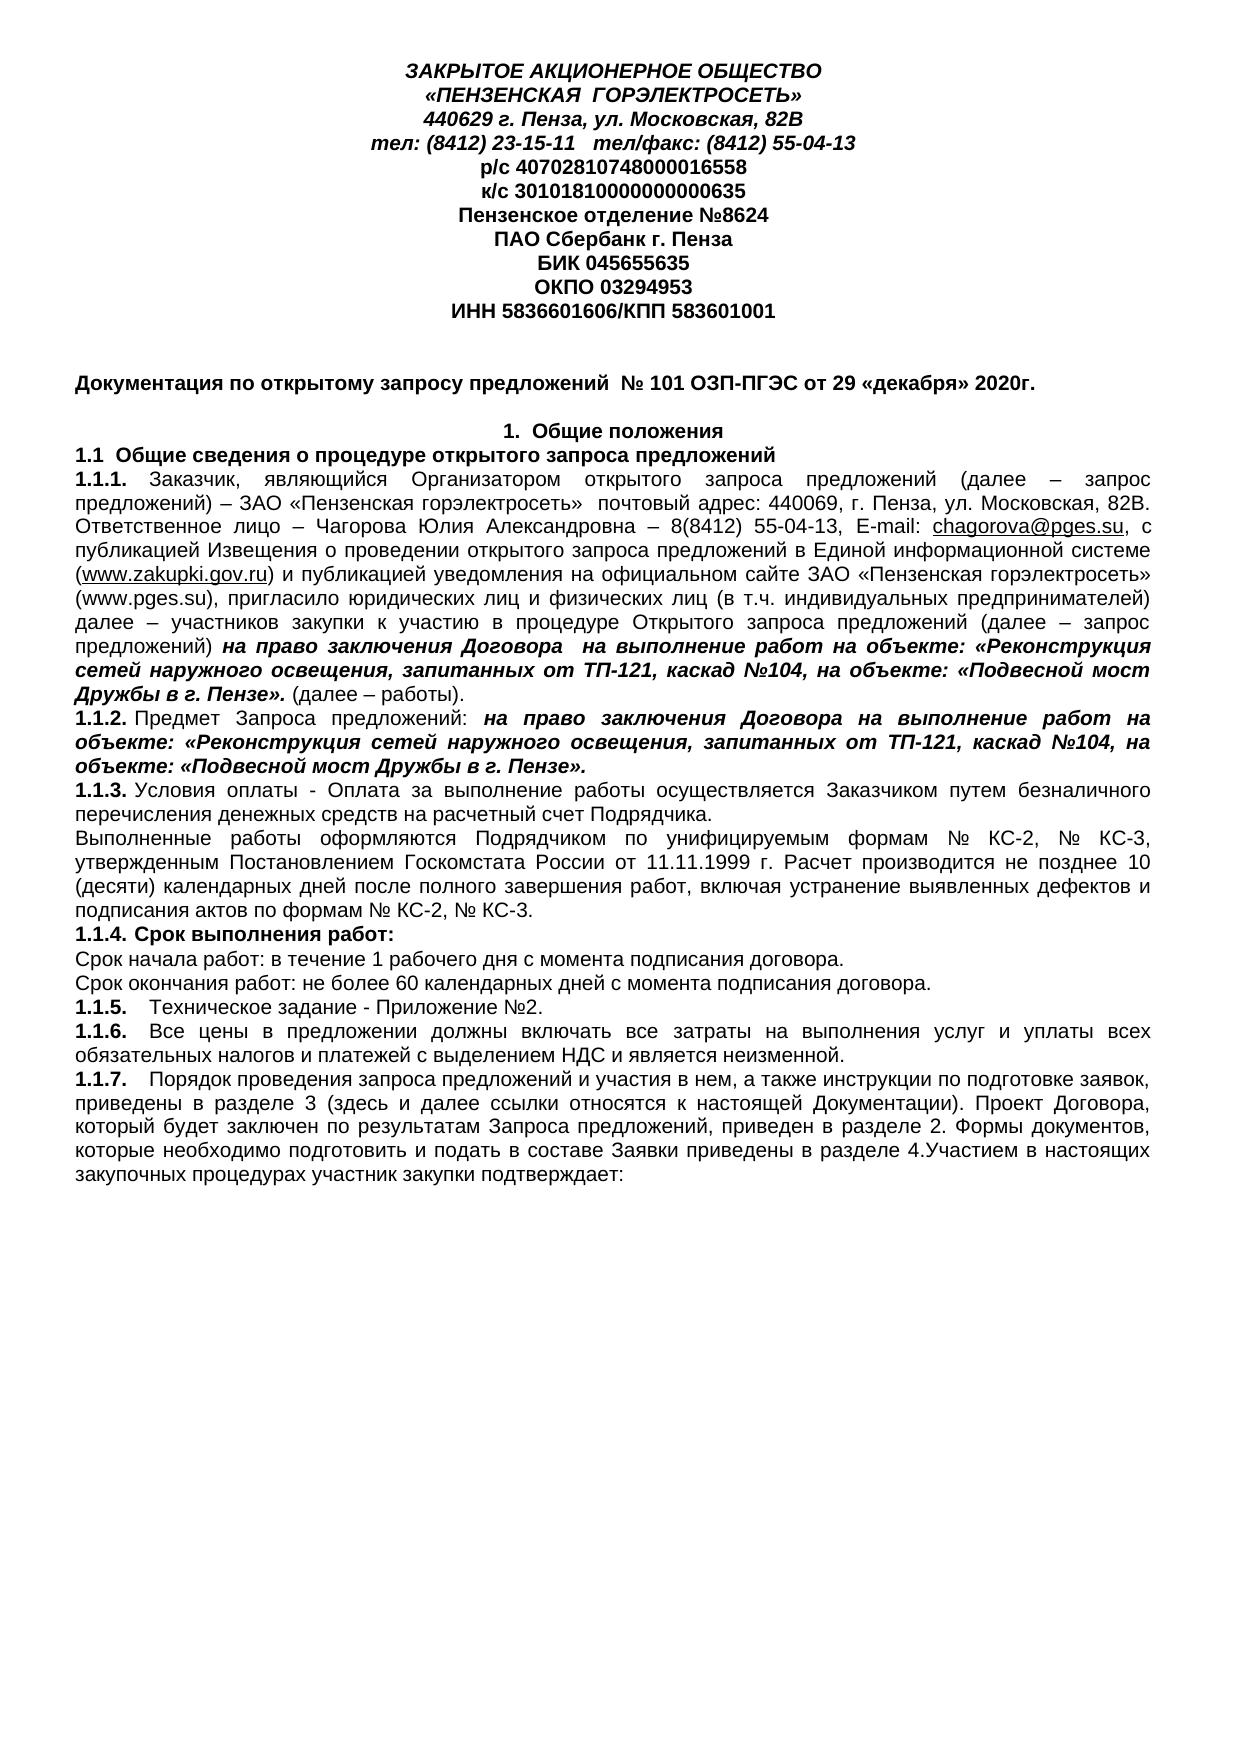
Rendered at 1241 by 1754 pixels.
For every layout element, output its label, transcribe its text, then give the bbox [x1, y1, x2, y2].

list Все цены в предложении должны включать все затраты на выполнения услуг и уплаты всех обязательных налогов и платежей с выделением НДС и является неизменной. [75, 1018, 1152, 1066]
text ПАО Сбербанк г. Пенза [75, 227, 1152, 251]
title «ПЕНЗЕНСКАЯ ГОРЭЛЕКТРОСЕТЬ» [75, 83, 1152, 107]
list Заказчик, являющийся Организатором открытого запроса предложений (далее – запрос предложений) – ЗАО «Пензенская горэлектросеть» почтовый адрес: 440069, г. Пенза, ул. Московская, 82В. Ответственное лицо – Чагорова Юлия Александровна – 8(8412) 55-04-13, E-mail: chagorova@pges.su, с публикацией Извещения о проведении открытого запроса предложений в Единой информационной системе (www.zakupki.gov.ru) и публикацией уведомления на официальном сайте ЗАО «Пензенская горэлектросеть» (www.pges.su), пригласило юридических лиц и физических лиц (в т.ч. индивидуальных предпринимателей) далее – участников закупки к участию в процедуре Открытого запроса предложений (далее – запрос предложений) на право заключения Договора на выполнение работ на объекте: «Реконструкция сетей наружного освещения, запитанных от ТП-121, каскад №104, на объекте: «Подвесной мост Дружбы в г. Пензе». (далее – работы). [75, 466, 1152, 706]
text Выполненные работы оформляются Подрядчиком по унифицируемым формам № КС-2, № КС-3, утвержденным Постановлением Госкомстата России от 11.11.1999 г. Расчет производится не позднее 10 (десяти) календарных дней после полного завершения работ, включая устранение выявленных дефектов и подписания актов по формам № КС-2, № КС-3. [75, 826, 1152, 922]
text Срок окончания работ: не более 60 календарных дней с момента подписания договора. [75, 971, 1152, 994]
list Условия оплаты - Оплата за выполнение работы осуществляется Заказчиком путем безналичного перечисления денежных средств на расчетный счет Подрядчика. [75, 778, 1152, 826]
list Предмет Запроса предложений: на право заключения Договора на выполнение работ на объекте: «Реконструкция сетей наружного освещения, запитанных от ТП-121, каскад №104, на объекте: «Подвесной мост Дружбы в г. Пензе». [75, 706, 1152, 778]
list Техническое задание - Приложение №2. [75, 994, 1152, 1018]
title . Пенза, ул. Московская, 82В [75, 107, 1152, 131]
title тел: (8412) 23-15-11 тел/факс: (8412) 55-04-13 [75, 131, 1152, 155]
text БИК 045655635 [75, 251, 1152, 275]
text ИНН 5836601606/КПП 583601001 [75, 299, 1152, 323]
text Документация по открытому запросу предложений № 101 ОЗП-ПГЭС от 29 «декабря» 2020г. [75, 371, 1152, 394]
text ОКПО 03294953 [75, 275, 1152, 299]
text Пензенское отделение №8624 [75, 203, 1152, 227]
text Срок начала работ: в течение 1 рабочего дня с момента подписания договора. [75, 946, 1152, 971]
subtitle 1.1 Общие сведения о процедуре открытого запроса предложений [75, 442, 1152, 466]
list Порядок проведения запроса предложений и участия в нем, а также инструкции по подготовке заявок, приведены в разделе 3 (здесь и далее ссылки относятся к настоящей Документации). Проект Договора, который будет заключен по результатам Запроса предложений, приведен в разделе 2. Формы документов, которые необходимо подготовить и подать в составе Заявки приведены в разделе 4.Участием в настоящих закупочных процедурах участник закупки подтверждает: [75, 1066, 1152, 1186]
text к/с 30101810000000000635 [75, 179, 1152, 203]
title ЗАКРЫТОЕ АКЦИОНЕРНОЕ ОБЩЕСТВО [75, 59, 1152, 83]
list Срок выполнения работ: [75, 922, 1152, 946]
text р/с 40702810748000016558 [75, 155, 1152, 179]
subtitle 1. Общие положения [75, 418, 1152, 442]
